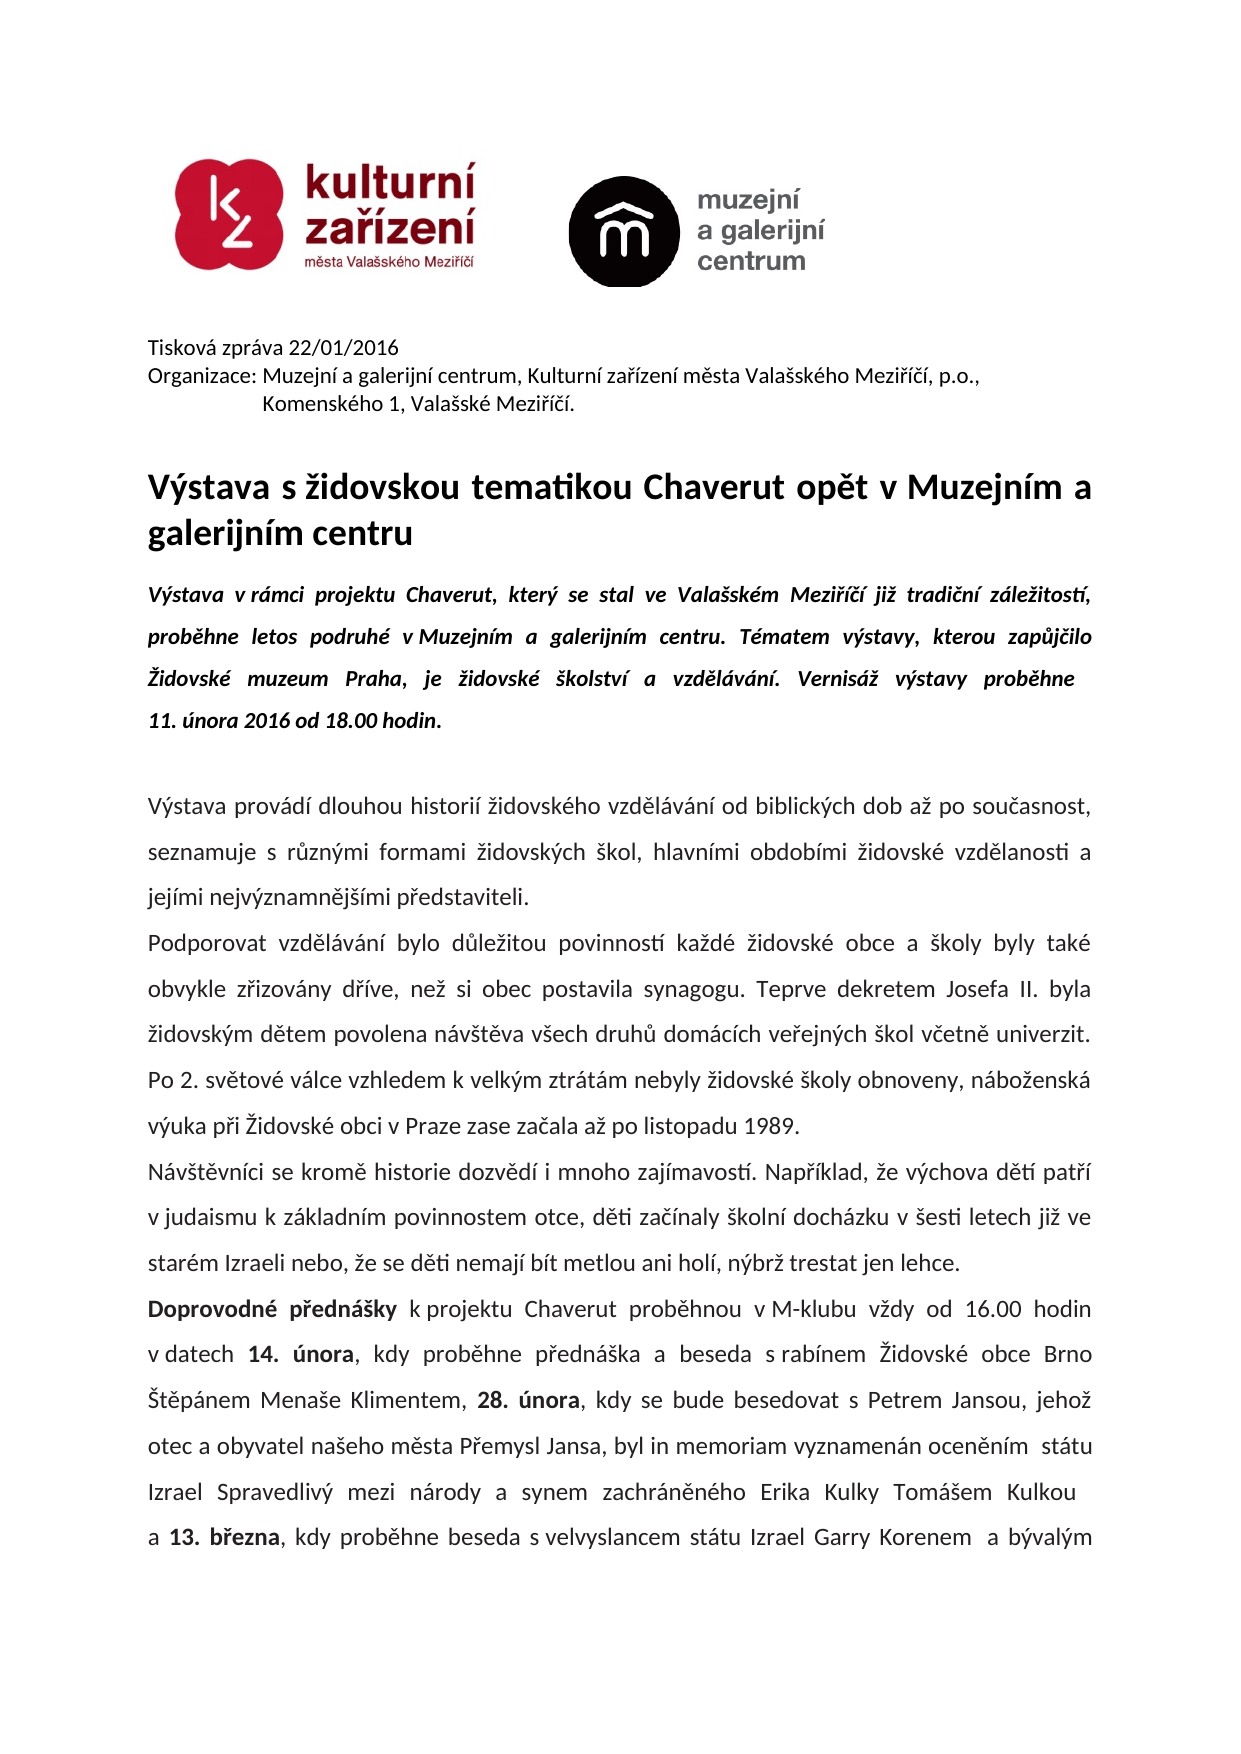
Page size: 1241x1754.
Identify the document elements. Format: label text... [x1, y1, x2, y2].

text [148, 1293, 1093, 1552]
picture [568, 176, 826, 287]
text Organizace: Muzejní a galerijní centrum, Kulturní zařízení města Valašského Meziříčí, p.o., [148, 361, 1093, 389]
text Návštěvníci se kromě historie dozvědí i mnoho zajímavostí. Například, že výchova dětí patří v judaismu k základním povinnostem otce, děti začínaly školní docházku v šesti letech již ve starém Izraeli nebo, že se děti nemají bít metlou ani holí, nýbrž trestat jen lehce. [148, 1156, 1093, 1278]
text Tisková zpráva 22/01/2016 [148, 333, 1093, 361]
text Komenského 1, Valašské Meziříčí. [148, 389, 1093, 417]
text Výstava v rámci projektu Chaverut, který se stal ve Valašském Meziříčí již tradiční záležitostí, proběhne letos podruhé v Muzejním a galerijním centru. Tématem výstavy, kterou zapůjčilo Židovské muzeum Praha, je židovské školství a vzdělávání. Vernisáž výstavy proběhne 11. února 2016 od 18.00 hodin. [148, 580, 1093, 734]
text Výstava s židovskou tematikou Chaverut opět v Muzejním a galerijním centru [148, 463, 1093, 555]
text Výstava provádí dlouhou historií židovského vzdělávání od biblických dob až po současnost, seznamuje s různými formami židovských škol, hlavními obdobími židovské vzdělanosti a jejími nejvýznamnějšími představiteli. [148, 790, 1093, 912]
text Podporovat vzdělávání bylo důležitou povinností každé židovské obce a školy byly také obvykle zřizovány dříve, než si obec postavila synagogu. Teprve dekretem Josefa II. byla židovským dětem povolena návštěva všech druhů domácích veřejných škol včetně univerzit. Po 2. světové válce vzhledem k velkým ztrátám nebyly židovské školy obnoveny, náboženská výuka při Židovské obci v Praze zase začala až po listopadu 1989. [148, 927, 1093, 1141]
picture [147, 147, 503, 281]
